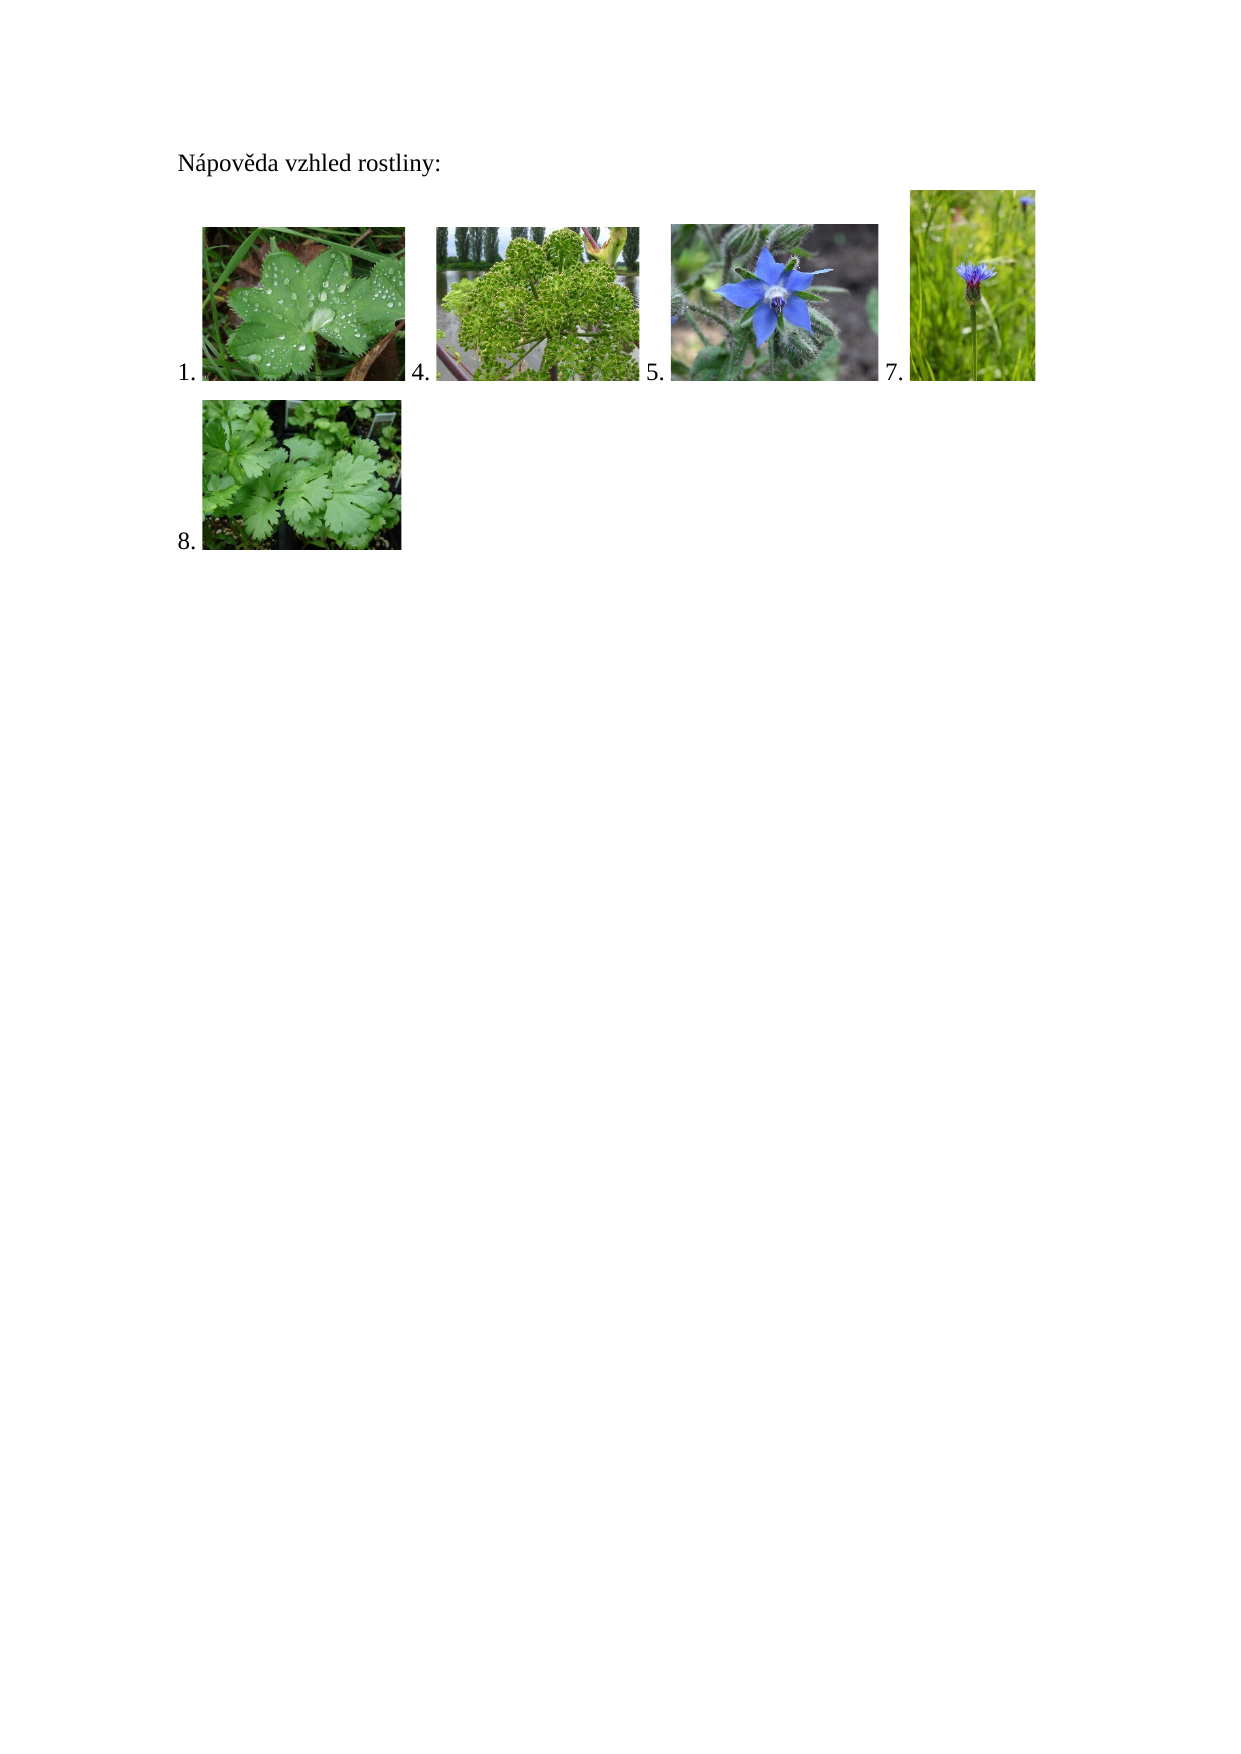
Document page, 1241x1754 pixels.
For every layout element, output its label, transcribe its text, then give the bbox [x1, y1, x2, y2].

text 8. [177, 400, 1122, 555]
text Nápověda vzhled rostliny: [177, 148, 1122, 176]
picture [909, 190, 1036, 381]
picture [670, 224, 879, 381]
picture [436, 227, 640, 381]
picture [202, 227, 406, 381]
picture [202, 400, 402, 550]
